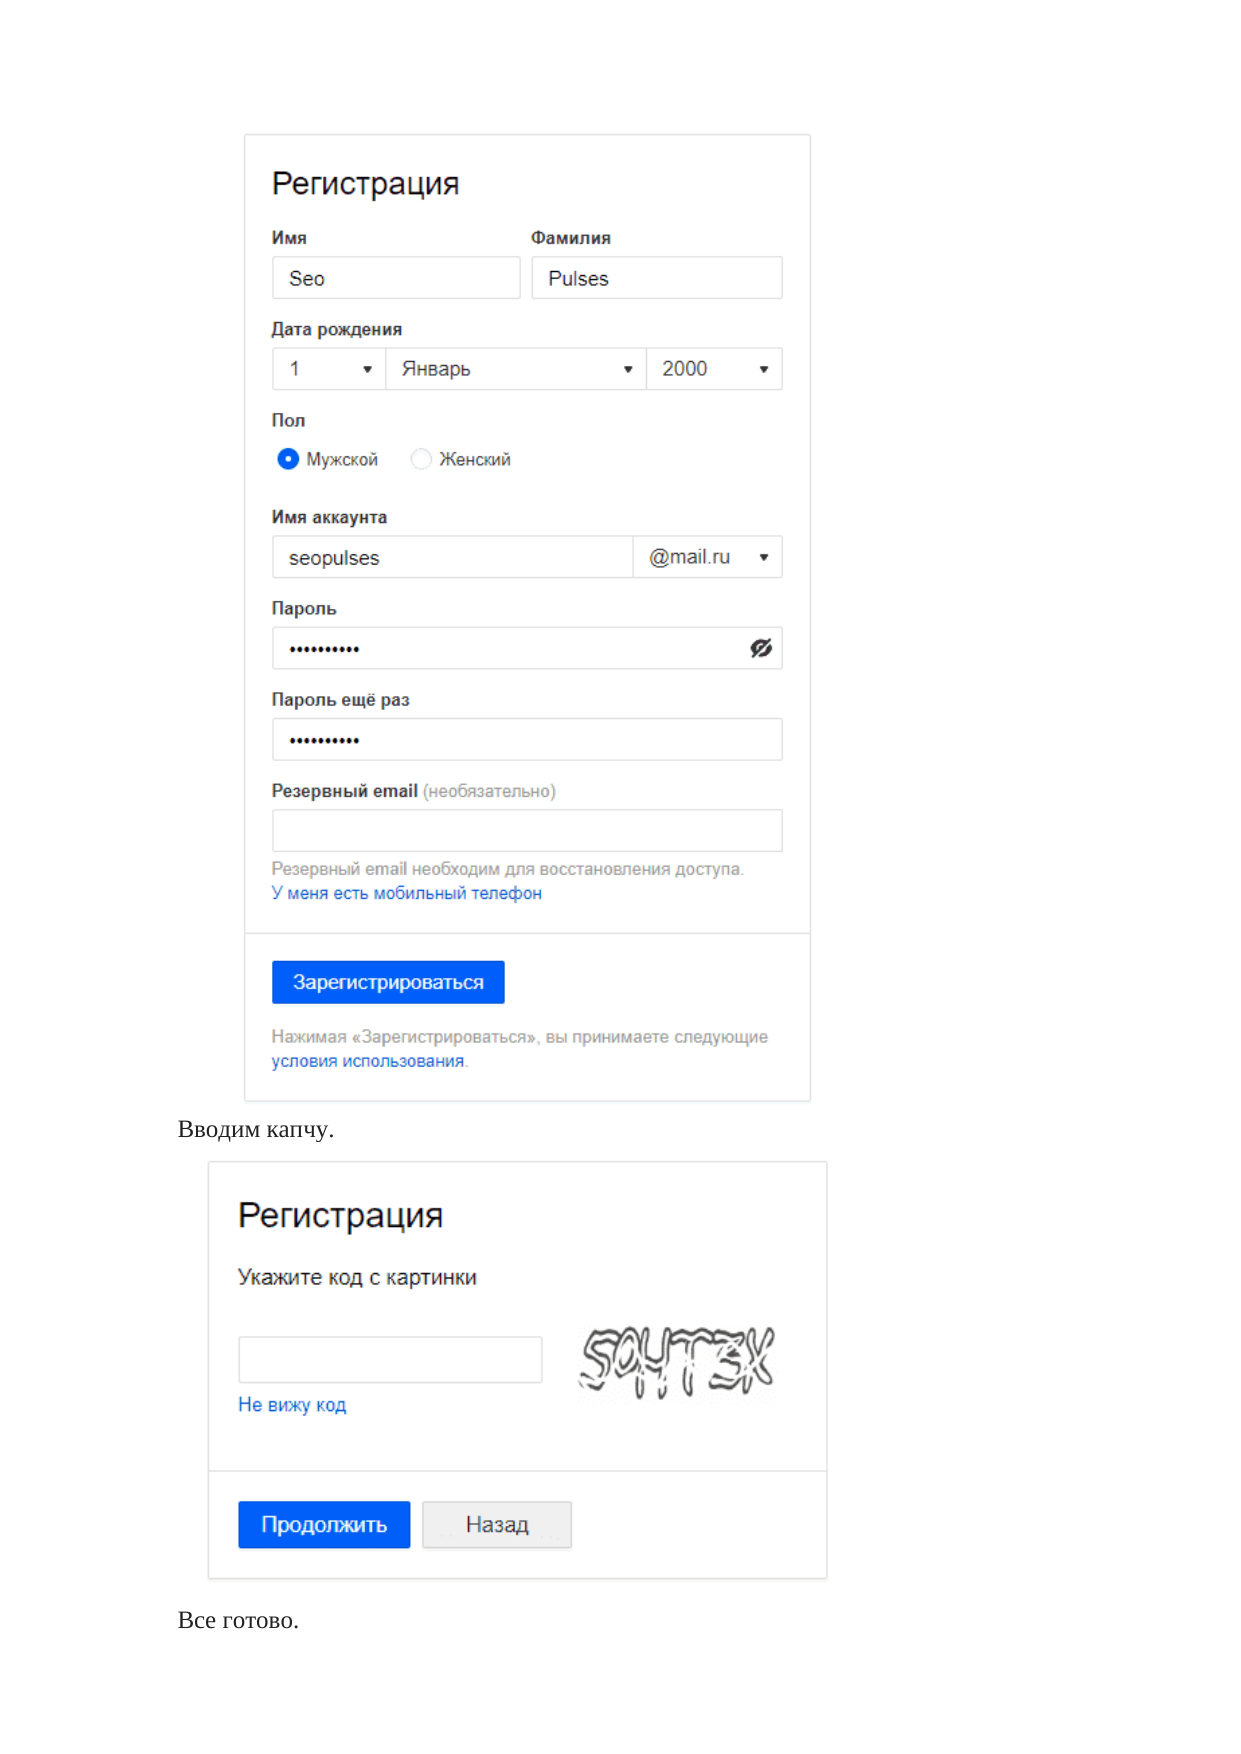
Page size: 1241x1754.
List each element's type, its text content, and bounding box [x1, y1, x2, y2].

text Все готово. [177, 1605, 1152, 1634]
picture [177, 118, 861, 1114]
text Вводим капчу. [177, 1114, 1152, 1143]
picture [177, 1142, 850, 1606]
